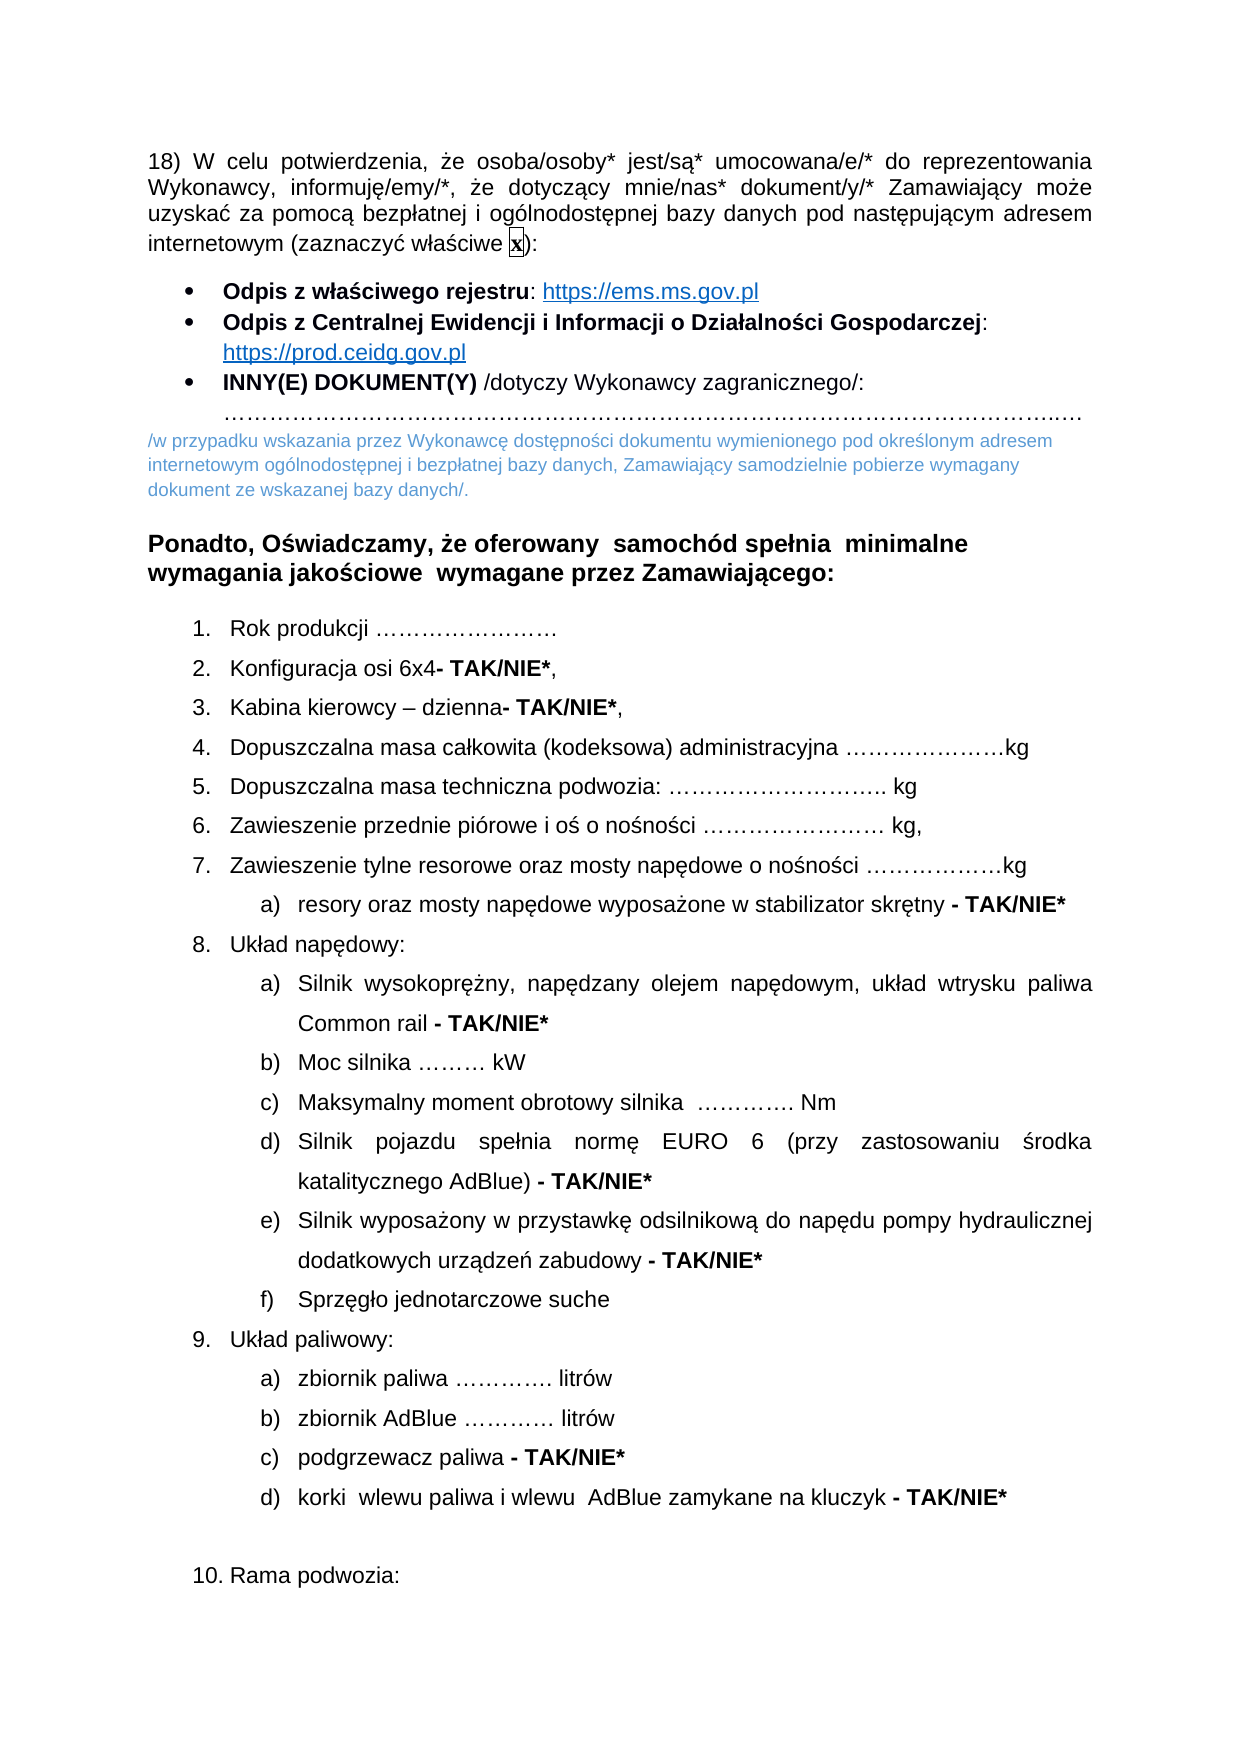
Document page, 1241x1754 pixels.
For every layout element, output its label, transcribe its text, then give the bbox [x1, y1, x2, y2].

list Moc silnika ……… kW [260, 1049, 1093, 1076]
list zbiornik paliwa …………. litrów [260, 1365, 1093, 1391]
list Układ paliwowy: [192, 1326, 1093, 1352]
list Rok produkcji …………………… [192, 615, 1093, 641]
list Konfiguracja osi 6x4- TAK/NIE*, [192, 654, 1093, 681]
list Sprzęgło jednotarczowe suche [260, 1286, 1093, 1312]
list Kabina kierowcy – dzienna- TAK/NIE*, [192, 694, 1093, 720]
list Zawieszenie przednie piórowe i oś o nośności …………………… kg, [192, 812, 1093, 839]
list Odpis z właściwego rejestru: https://ems.ms.gov.pl [185, 278, 1093, 305]
list Maksymalny moment obrotowy silnika …………. Nm [260, 1089, 1093, 1115]
list Silnik wysokoprężny, napędzany olejem napędowym, układ wtrysku paliwa Common rail - TAK/NIE* [260, 970, 1093, 1036]
list Układ napędowy: [192, 931, 1093, 957]
list Silnik wyposażony w przystawkę odsilnikową do napędu pompy hydraulicznej dodatkowych urządzeń zabudowy - TAK/NIE* [260, 1207, 1093, 1273]
list korki wlewu paliwa i wlewu AdBlue zamykane na kluczyk - TAK/NIE* [260, 1483, 1093, 1510]
text Ponadto, Oświadczamy, że oferowany samochód spełnia minimalne wymagania jakościowe wymagane przez Zamawiającego: [148, 529, 1093, 586]
list Rama podwozia: [192, 1562, 1093, 1589]
text /w przypadku wskazania przez Wykonawcę dostępności dokumentu wymienionego pod określonym adresem internetowym ogólnodostępnej i bezpłatnej bazy danych, Zamawiający samodzielnie pobierze wymagany dokument ze wskazanej bazy danych/. [148, 429, 1093, 501]
list Silnik pojazdu spełnia normę EURO 6 (przy zastosowaniu środka katalitycznego AdBlue) - TAK/NIE* [260, 1128, 1093, 1194]
list Dopuszczalna masa techniczna podwozia: ……………………….. kg [192, 773, 1093, 799]
list zbiornik AdBlue ………… litrów [260, 1404, 1093, 1431]
text 18) W celu potwierdzenia, że osoba/osoby* jest/są* umocowana/e/* do reprezentowania Wykonawcy, informuję/emy/*, że dotyczący mnie/nas* dokument/y/* Zamawiający może uzyskać za pomocą bezpłatnej i ogólnodostępnej bazy danych pod następującym adresem internetowym (zaznaczyć właściwe x): [148, 148, 1093, 257]
list Odpis z Centralnej Ewidencji i Informacji o Działalności Gospodarczej: https://prod.ceidg.gov.pl [185, 308, 1093, 365]
list INNY(E) DOKUMENT(Y) /dotyczy Wykonawcy zagranicznego/: ………………………………………………………………………………………………..… [185, 369, 1093, 426]
list Dopuszczalna masa całkowita (kodeksowa) administracyjna …………………kg [192, 733, 1093, 760]
list podgrzewacz paliwa - TAK/NIE* [260, 1444, 1093, 1470]
list Zawieszenie tylne resorowe oraz mosty napędowe o nośności ………………kg [192, 852, 1093, 878]
list resory oraz mosty napędowe wyposażone w stabilizator skrętny - TAK/NIE* [260, 891, 1093, 918]
